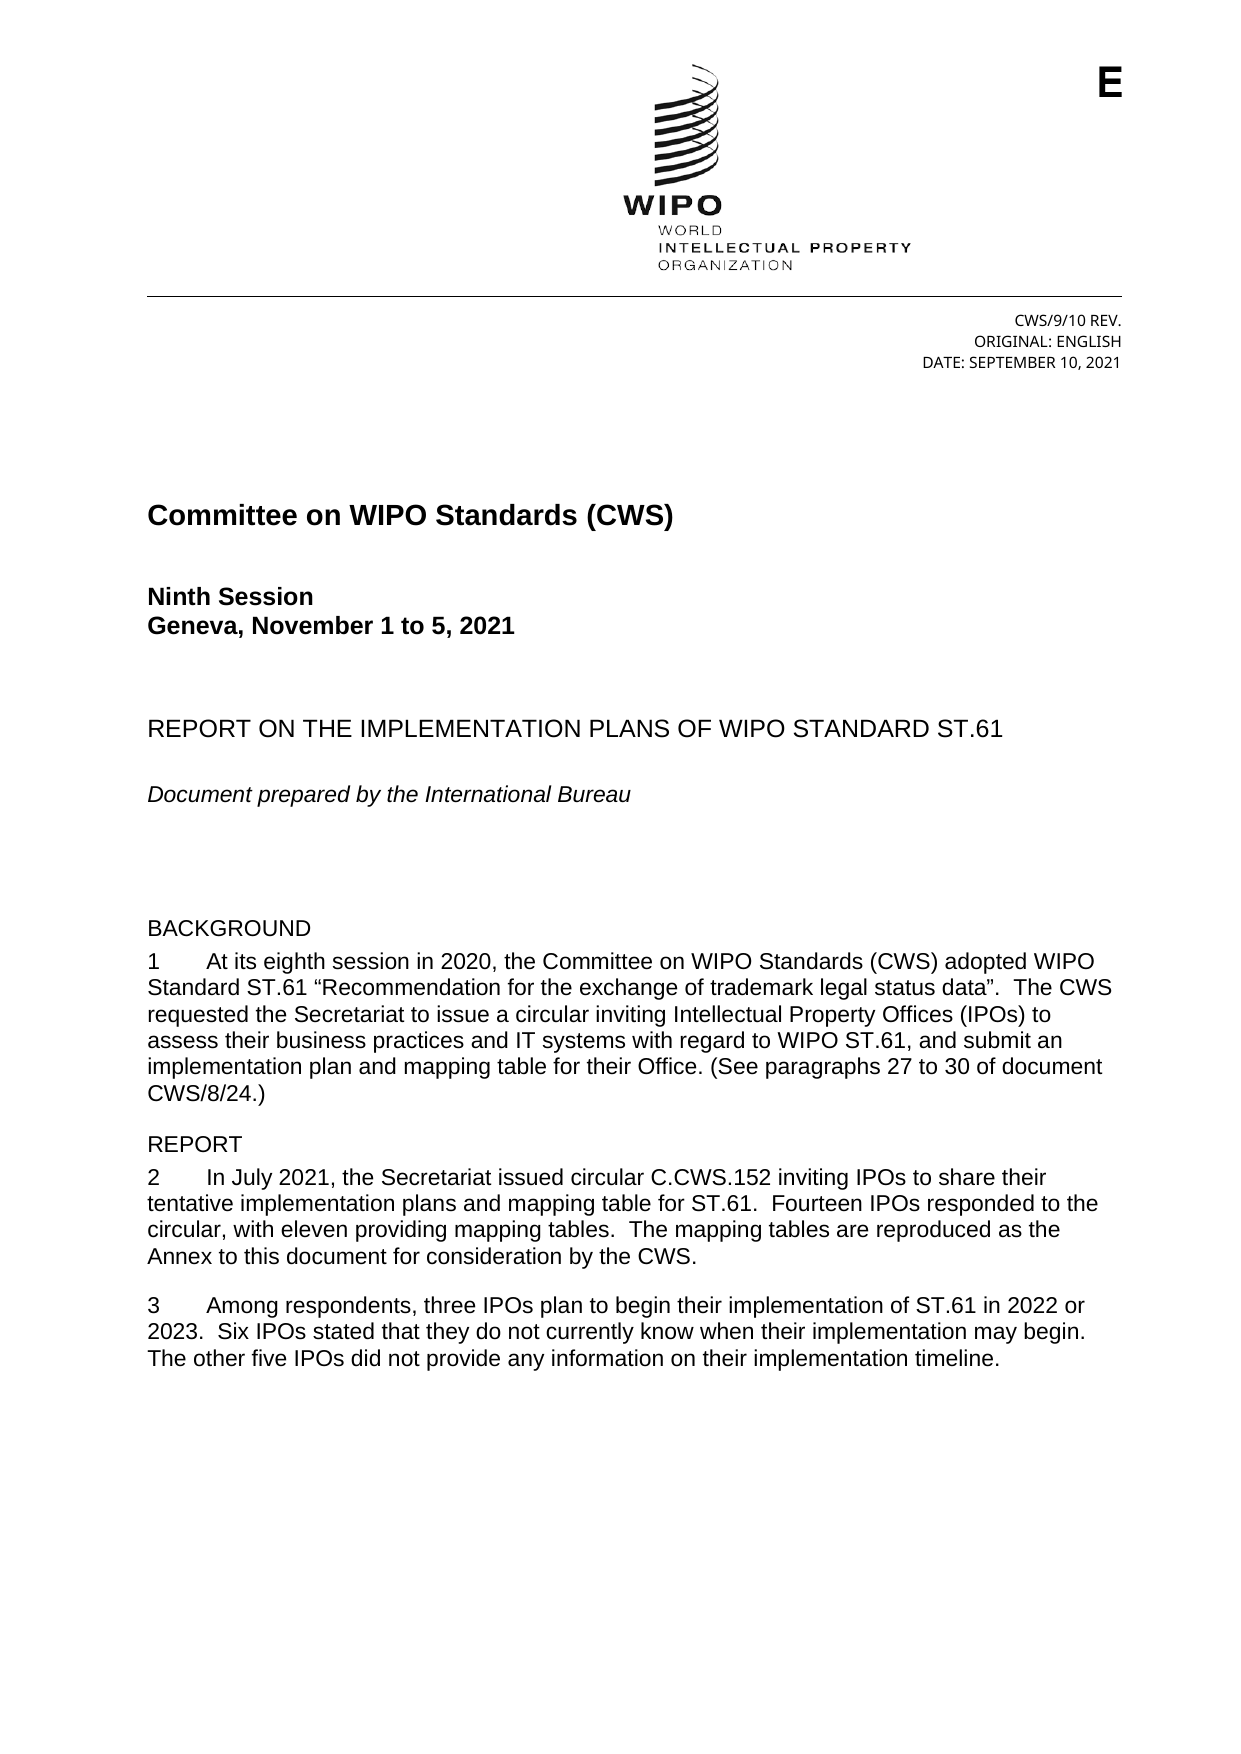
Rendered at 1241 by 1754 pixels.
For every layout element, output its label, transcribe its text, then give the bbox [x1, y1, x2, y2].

subtitle BACKGROUND [147, 915, 1122, 942]
picture [622, 58, 1122, 274]
subtitle Report [147, 1131, 1122, 1157]
list At its eighth session in 2020, the Committee on WIPO Standards (CWS) adopted WIPO Standard ST.61 “Recommendation for the exchange of trademark legal status data”. The CWS requested the Secretariat to issue a circular inviting Intellectual Property Offices (IPOs) to assess their business practices and IT systems with regard to WIPO ST.61, and submit an implementation plan and mapping table for their Office. (See paragraphs 27 to 30 of document CWS/8/24.) [147, 948, 1122, 1106]
text Geneva, November 1 to 5, 2021 [147, 611, 1122, 639]
subtitle Committee on WIPO Standards (CWS) [147, 498, 1122, 532]
text Document prepared by the International Bureau [147, 781, 1122, 807]
text CWs/9/10 Rev. [147, 309, 1122, 331]
text Ninth Session [147, 582, 1122, 611]
text DATE: september 10, 2021 [147, 352, 1122, 373]
text ORIGINAL: english [147, 331, 1122, 352]
text Report on the implementation plans of WIPO Standard ST.61 [147, 714, 1122, 743]
list Among respondents, three IPOs plan to begin their implementation of ST.61 in 2022 or 2023. Six IPOs stated that they do not currently know when their implementation may begin. The other five IPOs did not provide any information on their implementation timeline. [147, 1292, 1122, 1371]
list In July 2021, the Secretariat issued circular C.CWS.152 inviting IPOs to share their tentative implementation plans and mapping table for ST.61. Fourteen IPOs responded to the circular, with eleven providing mapping tables. The mapping tables are reproduced as the Annex to this document for consideration by the CWS. [147, 1164, 1122, 1269]
